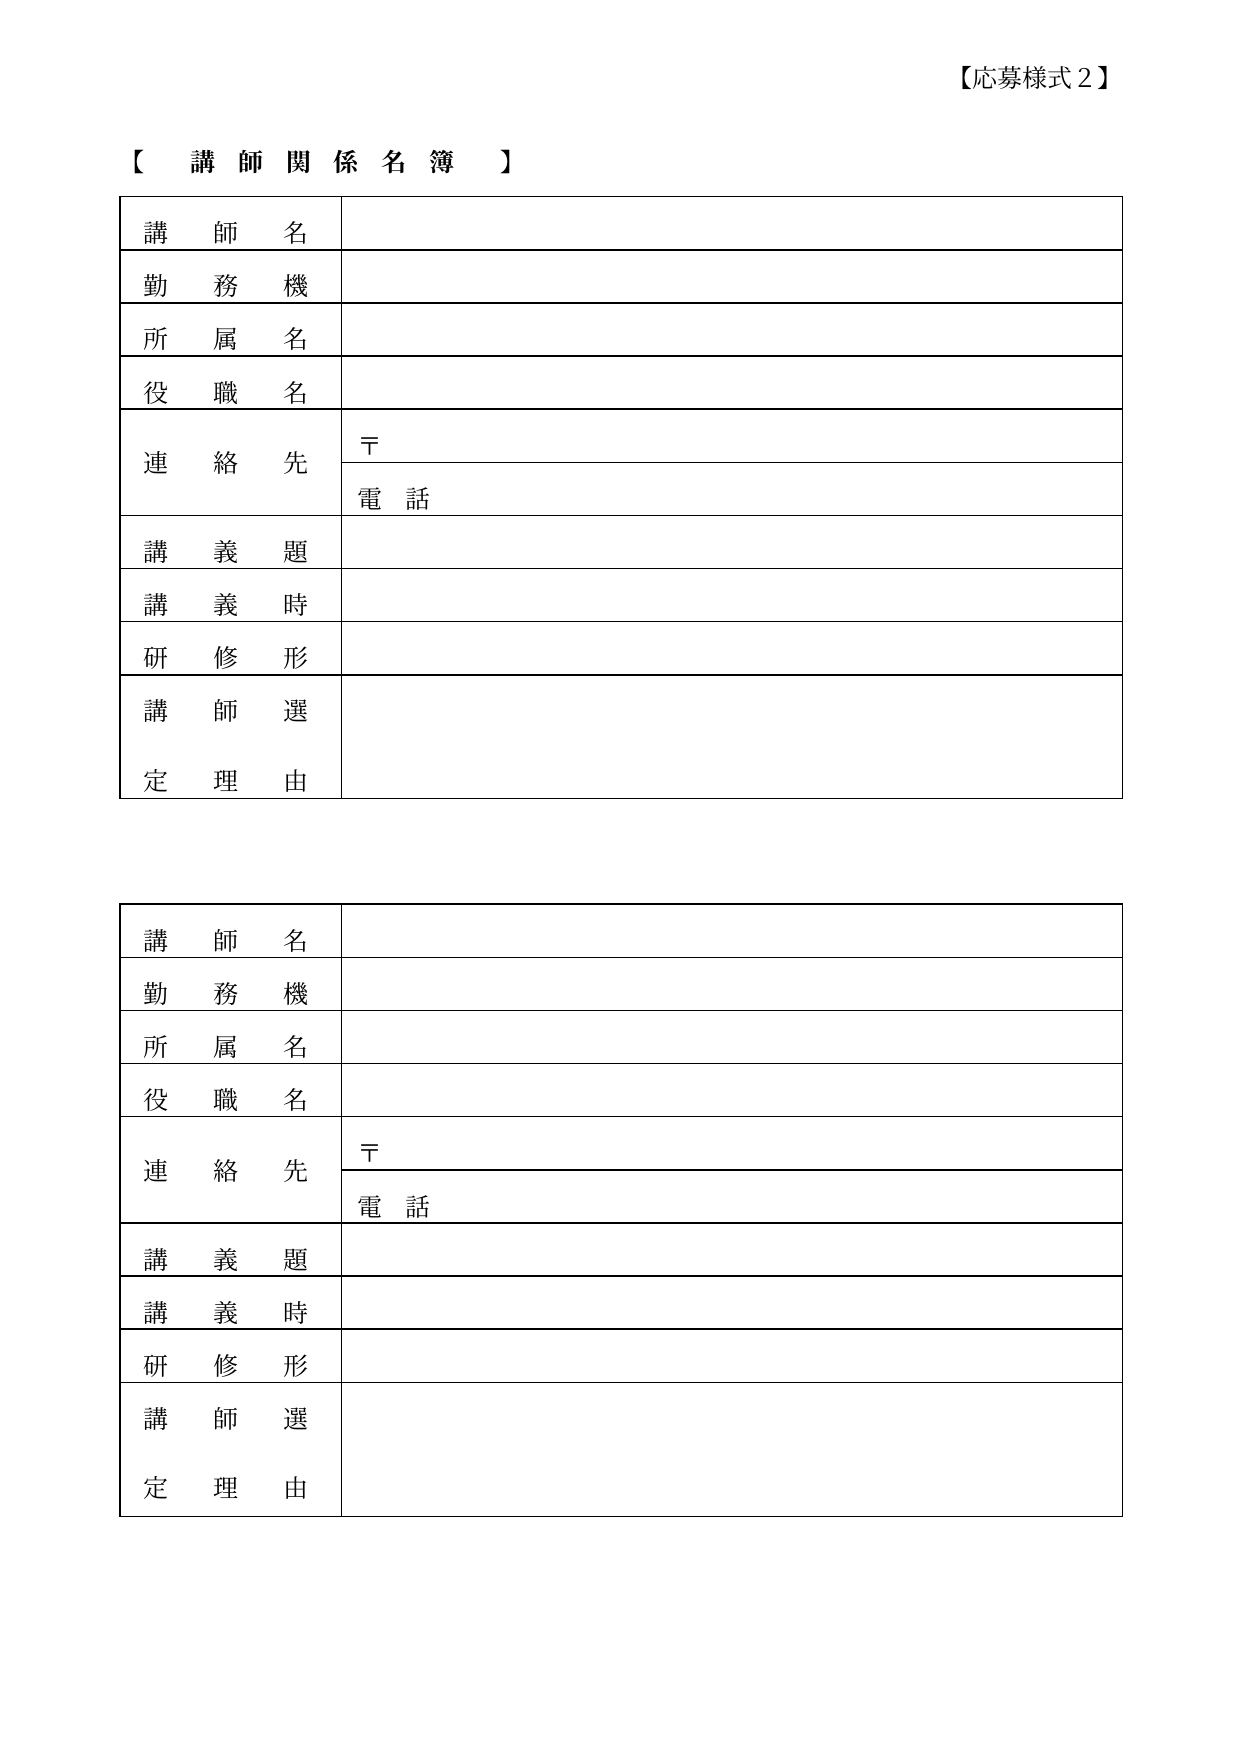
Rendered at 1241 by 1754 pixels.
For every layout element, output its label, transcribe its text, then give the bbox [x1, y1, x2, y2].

table_cell 講義時間 [121, 1277, 341, 1328]
table_cell 講義題名 [121, 516, 341, 568]
table_cell [342, 622, 1122, 674]
table_cell [342, 1011, 1122, 1063]
table_cell 電話 [342, 463, 1122, 514]
table_cell [342, 1330, 1122, 1381]
table_cell 講師選定理由 [121, 676, 341, 798]
table_cell 連絡先 [121, 410, 341, 514]
table_cell 研修形式 [121, 622, 341, 674]
table_header 講師名 [121, 905, 341, 956]
table_cell [342, 1064, 1122, 1116]
table_cell 勤務機関名 [121, 251, 341, 302]
table_cell 役職名 [121, 357, 341, 408]
table_cell 所属名 [121, 304, 341, 355]
table_cell [342, 304, 1122, 355]
table_cell 役職名 [121, 1064, 341, 1116]
table_cell [342, 569, 1122, 621]
table_cell [342, 357, 1122, 408]
table_cell 講義時間 [121, 569, 341, 621]
table_header [342, 197, 1122, 249]
table_cell [342, 251, 1122, 302]
table_cell 講義題名 [121, 1224, 341, 1275]
table_header [342, 905, 1122, 956]
table_cell 所属名 [121, 1011, 341, 1063]
table_cell 電話 [342, 1171, 1122, 1222]
table_header 講師名 [121, 197, 341, 249]
table_cell [342, 958, 1122, 1009]
table_cell 〒 [342, 410, 1122, 461]
table_cell [342, 1383, 1122, 1516]
table_cell 勤務機関名 [121, 958, 341, 1009]
table_cell 〒 [342, 1117, 1122, 1169]
table_cell 連絡先 [121, 1117, 341, 1222]
text 【 講師関係名簿 】 [119, 126, 1121, 196]
table_cell [342, 676, 1122, 798]
table_cell 研修形式 [121, 1330, 341, 1381]
table_cell 講師選定理由 [121, 1383, 341, 1516]
table_cell [342, 1224, 1122, 1275]
table_cell [342, 1277, 1122, 1328]
table_cell [342, 516, 1122, 568]
